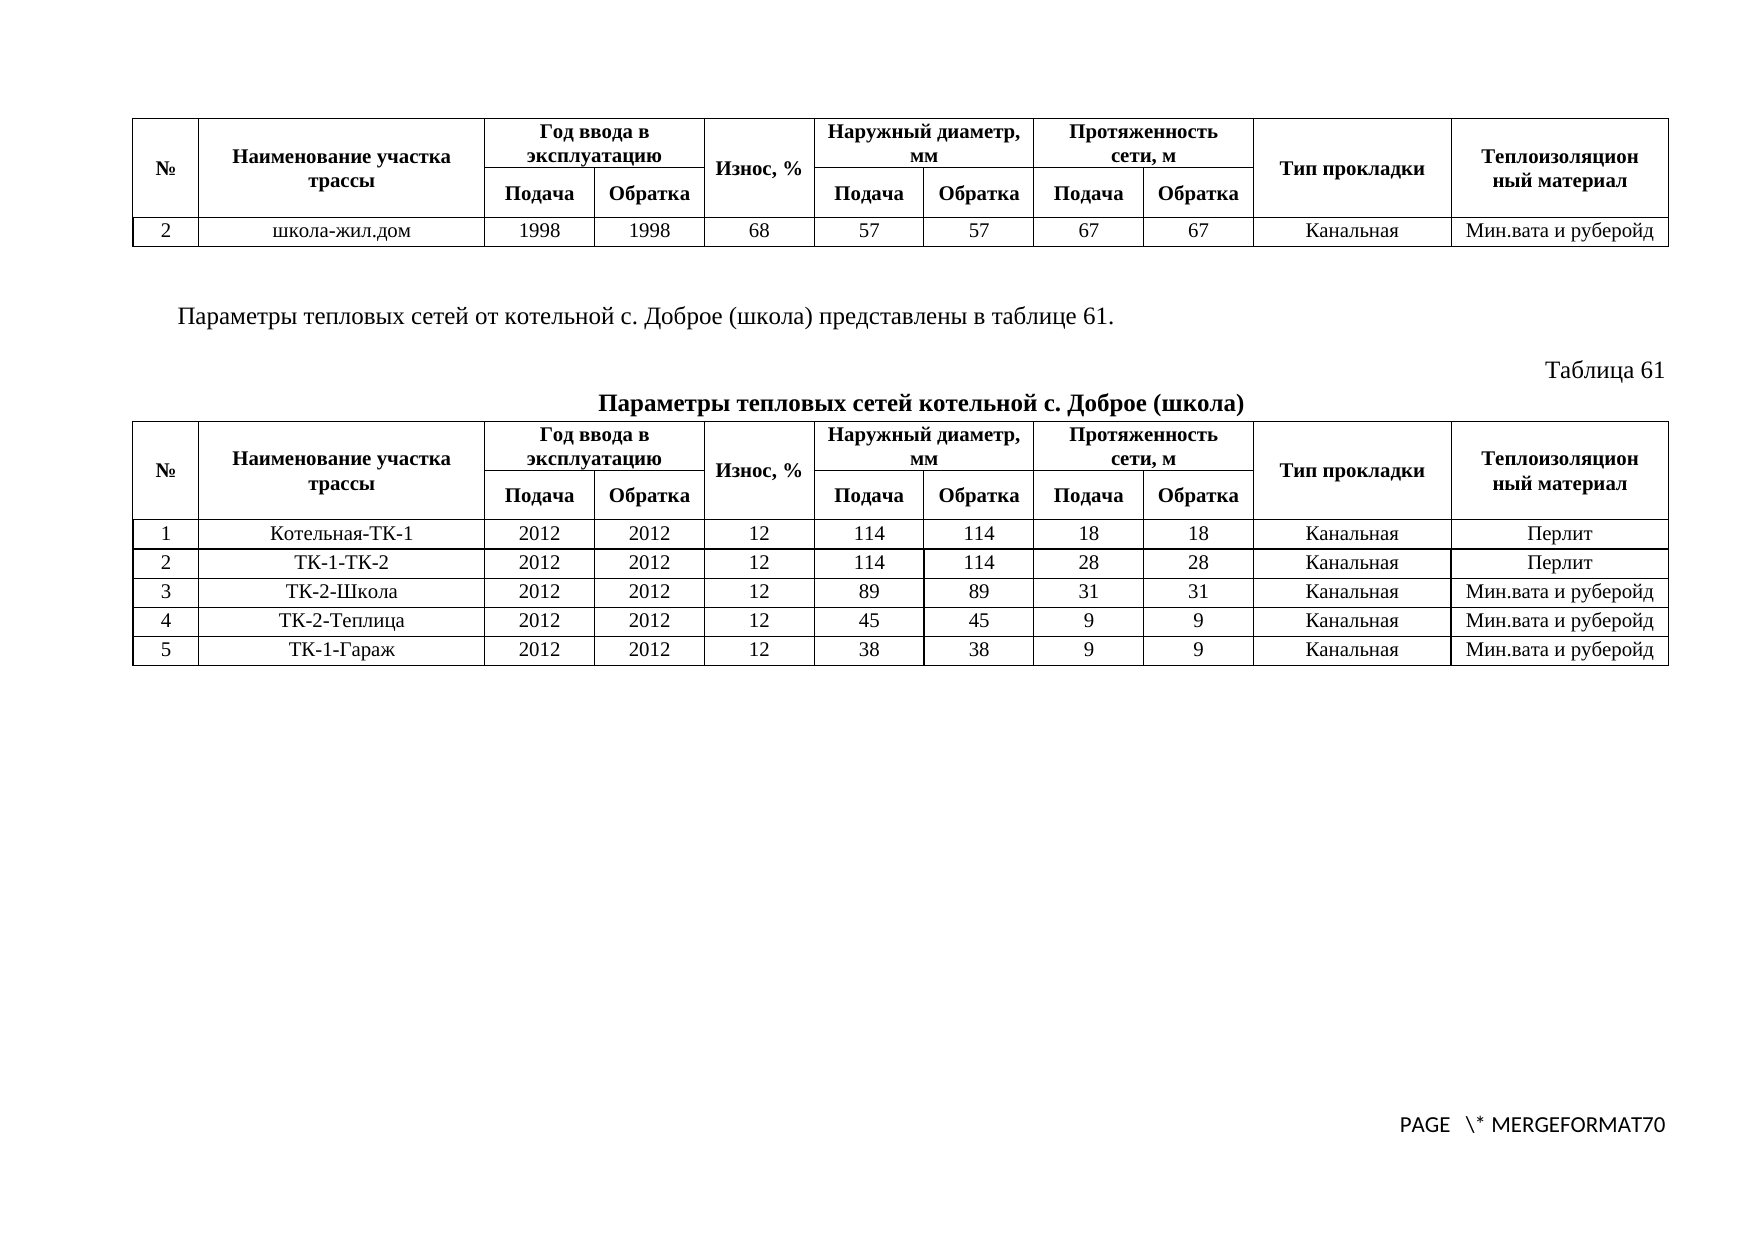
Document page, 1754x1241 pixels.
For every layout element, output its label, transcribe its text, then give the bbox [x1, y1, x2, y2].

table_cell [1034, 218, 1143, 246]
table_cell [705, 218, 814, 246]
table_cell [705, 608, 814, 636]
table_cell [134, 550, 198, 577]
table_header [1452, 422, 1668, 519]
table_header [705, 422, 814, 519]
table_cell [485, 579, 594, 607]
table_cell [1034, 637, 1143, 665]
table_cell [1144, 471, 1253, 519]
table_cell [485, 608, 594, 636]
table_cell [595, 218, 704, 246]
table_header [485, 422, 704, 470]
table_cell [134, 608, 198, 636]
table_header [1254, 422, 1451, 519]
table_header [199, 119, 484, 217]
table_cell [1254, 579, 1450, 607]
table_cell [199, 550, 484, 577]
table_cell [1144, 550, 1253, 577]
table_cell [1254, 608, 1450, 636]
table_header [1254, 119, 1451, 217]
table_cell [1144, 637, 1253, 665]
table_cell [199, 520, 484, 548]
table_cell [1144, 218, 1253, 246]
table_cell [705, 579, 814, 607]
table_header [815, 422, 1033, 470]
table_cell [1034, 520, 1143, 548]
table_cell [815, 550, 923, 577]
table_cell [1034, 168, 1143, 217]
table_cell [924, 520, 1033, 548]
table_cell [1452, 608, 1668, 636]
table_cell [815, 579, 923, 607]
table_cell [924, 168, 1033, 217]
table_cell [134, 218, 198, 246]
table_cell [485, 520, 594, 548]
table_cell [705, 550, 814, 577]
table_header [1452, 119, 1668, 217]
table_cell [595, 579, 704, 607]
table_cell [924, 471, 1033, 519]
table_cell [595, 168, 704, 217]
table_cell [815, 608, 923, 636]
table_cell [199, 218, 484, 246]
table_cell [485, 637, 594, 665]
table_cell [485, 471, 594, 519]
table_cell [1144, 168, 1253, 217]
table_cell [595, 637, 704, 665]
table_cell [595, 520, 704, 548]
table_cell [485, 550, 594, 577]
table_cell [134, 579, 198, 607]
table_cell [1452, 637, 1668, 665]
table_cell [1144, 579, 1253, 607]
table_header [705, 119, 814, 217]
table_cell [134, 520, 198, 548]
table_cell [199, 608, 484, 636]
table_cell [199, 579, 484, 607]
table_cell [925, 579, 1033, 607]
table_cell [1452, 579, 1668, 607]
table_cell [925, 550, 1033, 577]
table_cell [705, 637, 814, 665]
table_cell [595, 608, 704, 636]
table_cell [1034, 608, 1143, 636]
text Параметры тепловых сетей котельной с. Доброе (школа) [177, 388, 1665, 416]
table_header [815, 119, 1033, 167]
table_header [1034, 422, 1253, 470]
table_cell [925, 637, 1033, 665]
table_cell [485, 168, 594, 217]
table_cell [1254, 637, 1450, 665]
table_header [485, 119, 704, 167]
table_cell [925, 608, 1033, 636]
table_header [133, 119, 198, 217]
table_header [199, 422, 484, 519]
text Параметры тепловых сетей от котельной с. Доброе (школа) представлены в таблице 61. [177, 301, 1665, 329]
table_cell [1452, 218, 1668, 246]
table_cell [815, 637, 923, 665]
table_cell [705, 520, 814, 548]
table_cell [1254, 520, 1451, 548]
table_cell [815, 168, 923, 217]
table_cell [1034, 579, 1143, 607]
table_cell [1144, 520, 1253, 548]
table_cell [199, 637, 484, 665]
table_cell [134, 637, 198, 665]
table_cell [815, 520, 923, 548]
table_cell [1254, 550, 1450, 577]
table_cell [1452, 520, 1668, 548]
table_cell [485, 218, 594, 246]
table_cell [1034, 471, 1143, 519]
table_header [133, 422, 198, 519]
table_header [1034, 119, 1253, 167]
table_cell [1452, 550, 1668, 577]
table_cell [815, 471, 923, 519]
text Таблица 61 [177, 355, 1665, 383]
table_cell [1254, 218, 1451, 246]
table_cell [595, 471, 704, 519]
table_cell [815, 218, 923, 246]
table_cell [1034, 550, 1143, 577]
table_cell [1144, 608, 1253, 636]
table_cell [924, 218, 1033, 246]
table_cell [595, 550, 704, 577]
